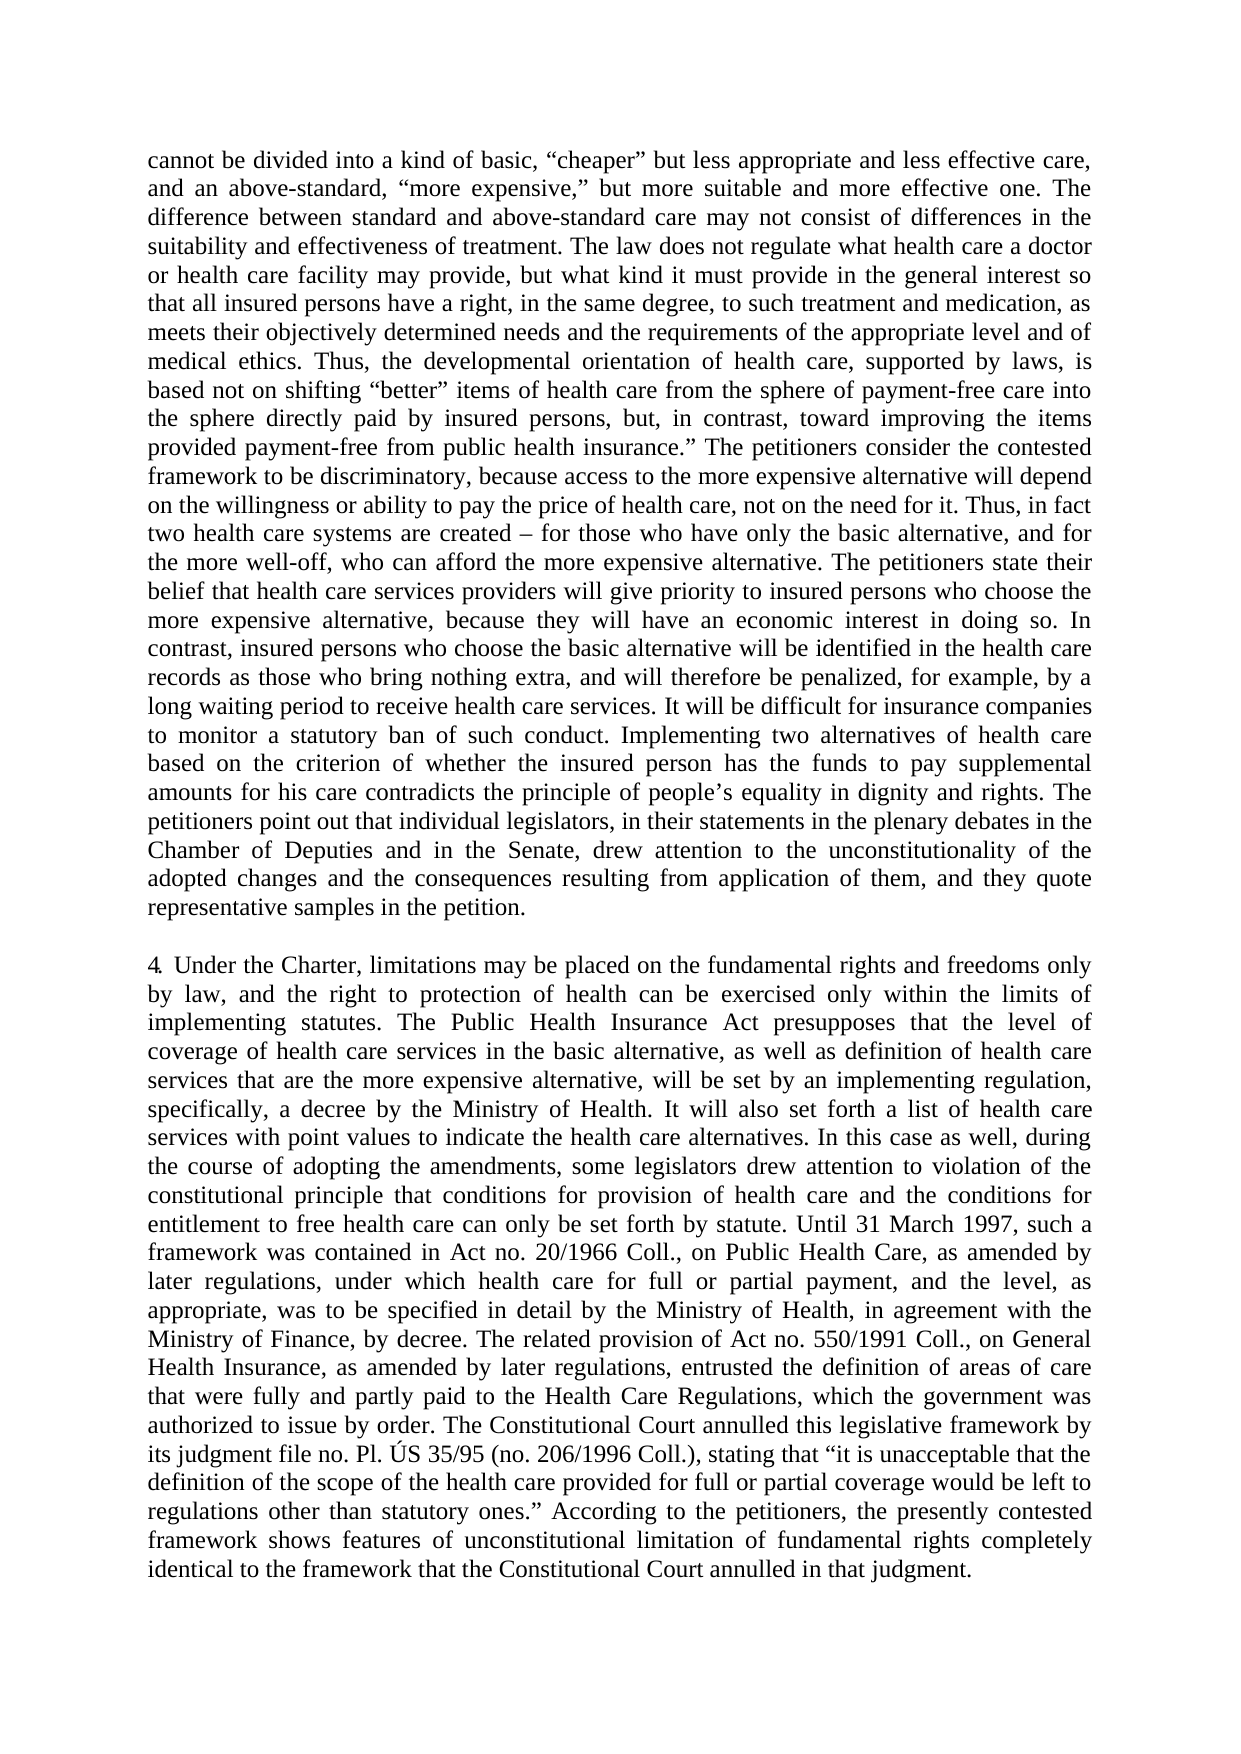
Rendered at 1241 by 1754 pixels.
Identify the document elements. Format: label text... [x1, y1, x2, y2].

list Under the Charter, limitations may be placed on the fundamental rights and freedoms only by law, and the right to protection of health can be exercised only within the limits of implementing statutes. The Public Health Insurance Act presupposes that the level of coverage of health care services in the basic alternative, as well as definition of health care services that are the more expensive alternative, will be set by an implementing regulation, specifically, a decree by the Ministry of Health. It will also set forth a list of health care services with point values to indicate the health care alternatives. In this case as well, during the course of adopting the amendments, some legislators drew attention to violation of the constitutional principle that conditions for provision of health care and the conditions for entitlement to free health care can only be set forth by statute. Until 31 March 1997, such a framework was contained in Act no. 20/1966 Coll., on Public Health Care, as amended by later regulations, under which health care for full or partial payment, and the level, as appropriate, was to be specified in detail by the Ministry of Health, in agreement with the Ministry of Finance, by decree. The related provision of Act no. 550/1991 Coll., on General Health Insurance, as amended by later regulations, entrusted the definition of areas of care that were fully and partly paid to the Health Care Regulations, which the government was authorized to issue by order. The Constitutional Court annulled this legislative framework by its judgment file no. Pl. ÚS 35/95 (no. 206/1996 Coll.), stating that “it is unacceptable that the definition of the scope of the health care provided for full or partial coverage would be left to regulations other than statutory ones.” According to the petitioners, the presently contested framework shows features of unconstitutional limitation of fundamental rights completely identical to the framework that the Constitutional Court annulled in that judgment. [147, 950, 1093, 1582]
text cannot be divided into a kind of basic, “cheaper” but less appropriate and less effective care, and an above-standard, “more expensive,” but more suitable and more effective one. The difference between standard and above-standard care may not consist of differences in the suitability and effectiveness of treatment. The law does not regulate what health care a doctor or health care facility may provide, but what kind it must provide in the general interest so that all insured persons have a right, in the same degree, to such treatment and medication, as meets their objectively determined needs and the requirements of the appropriate level and of medical ethics. Thus, the developmental orientation of health care, supported by laws, is based not on shifting “better” items of health care from the sphere of payment-free care into the sphere directly paid by insured persons, but, in contrast, toward improving the items provided payment-free from public health insurance.” The petitioners consider the contested framework to be discriminatory, because access to the more expensive alternative will depend on the willingness or ability to pay the price of health care, not on the need for it. Thus, in fact two health care systems are created – for those who have only the basic alternative, and for the more well-off, who can afford the more expensive alternative. The petitioners state their belief that health care services providers will give priority to insured persons who choose the more expensive alternative, because they will have an economic interest in doing so. In contrast, insured persons who choose the basic alternative will be identified in the health care records as those who bring nothing extra, and will therefore be penalized, for example, by a long waiting period to receive health care services. It will be difficult for insurance companies to monitor a statutory ban of such conduct. Implementing two alternatives of health care based on the criterion of whether the insured person has the funds to pay supplemental amounts for his care contradicts the principle of people’s equality in dignity and rights. The petitioners point out that individual legislators, in their statements in the plenary debates in the Chamber of Deputies and in the Senate, drew attention to the unconstitutionality of the adopted changes and the consequences resulting from application of them, and they quote representative samples in the petition. [147, 145, 1093, 921]
